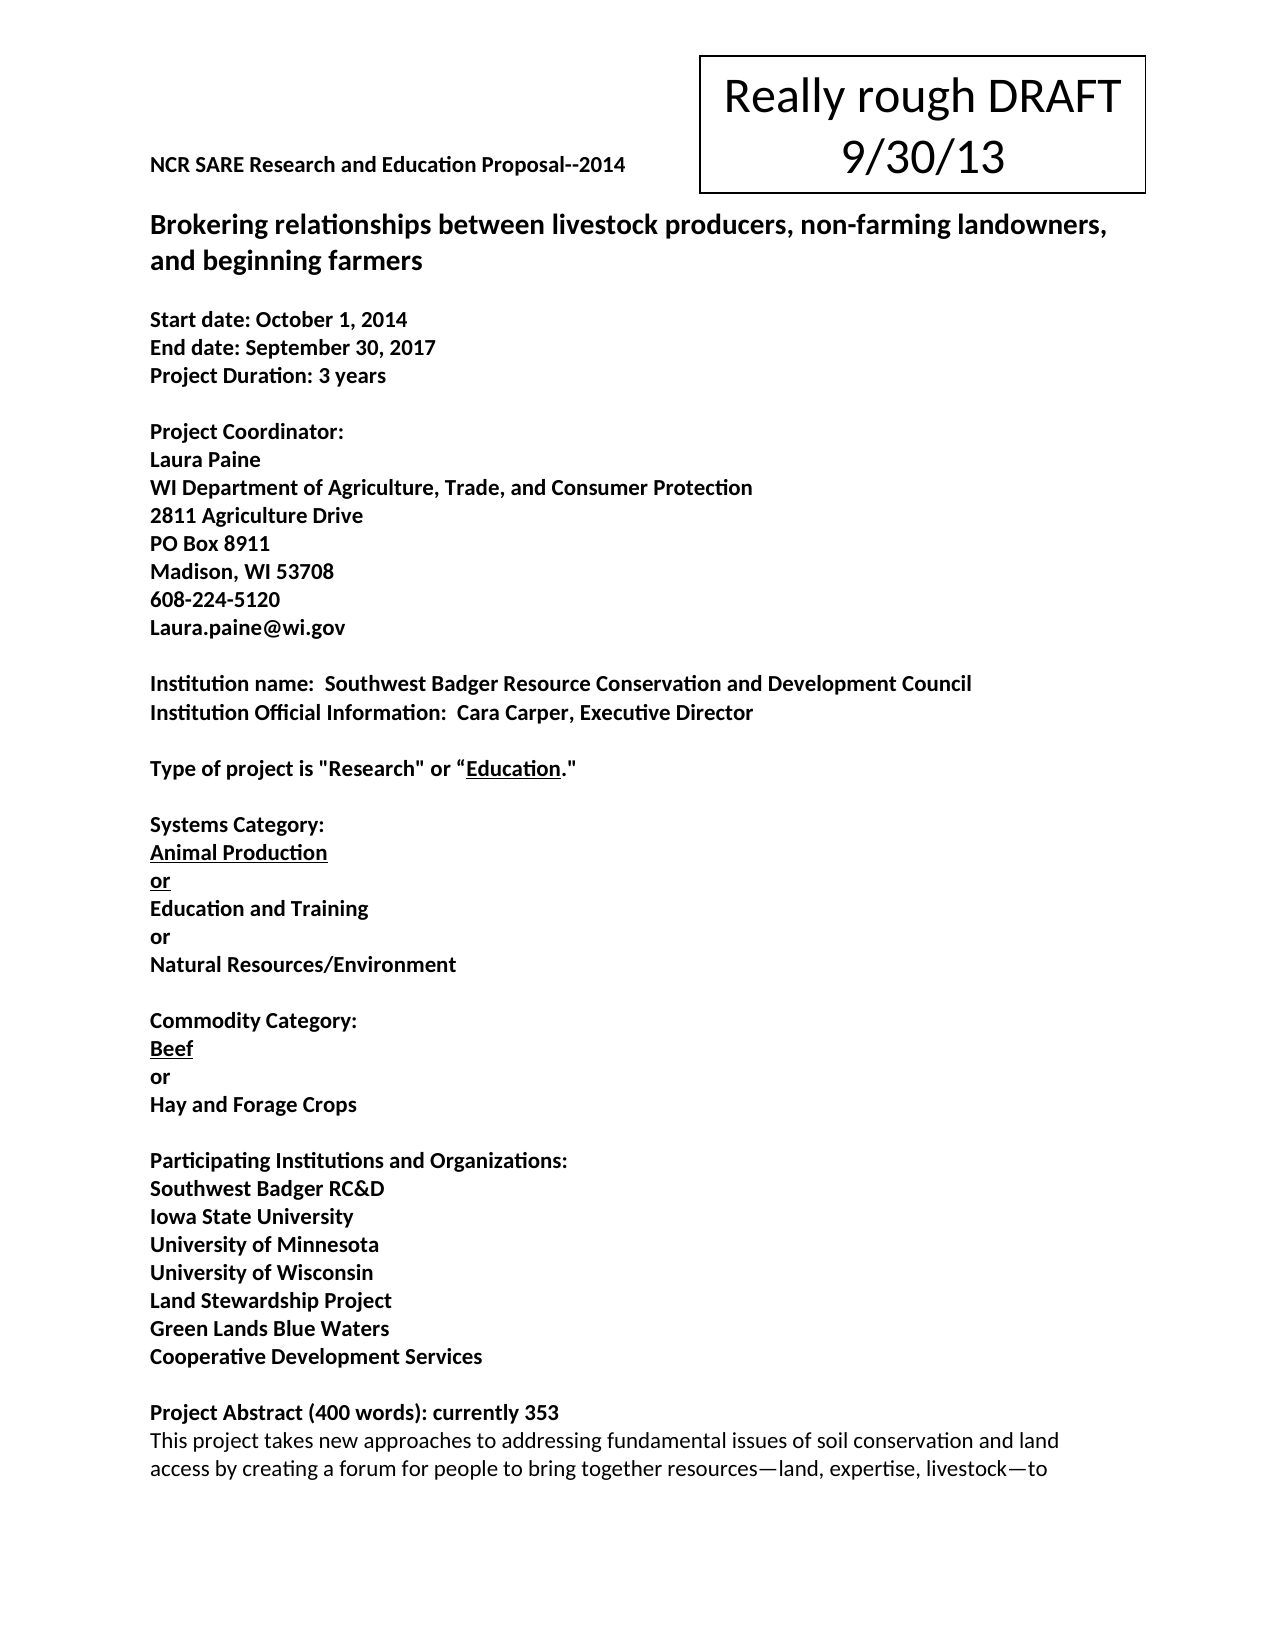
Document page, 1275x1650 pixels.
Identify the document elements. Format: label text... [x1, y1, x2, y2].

text Type of project is "Research" or “Education." [150, 754, 1125, 782]
text Beef [150, 1034, 1125, 1062]
text Project Coordinator: [150, 417, 1125, 445]
text or [150, 866, 1125, 894]
text End date: September 30, 2017 [150, 333, 1125, 361]
text Madison, WI 53708 [150, 557, 1125, 586]
text Commodity Category: [150, 1006, 1125, 1034]
text Project Abstract (400 words): currently 353 [150, 1398, 1125, 1426]
text Iowa State University [150, 1202, 1125, 1230]
text Institution Official Information: Cara Carper, Executive Director [150, 698, 1125, 726]
text University of Wisconsin [150, 1258, 1125, 1286]
text Laura.paine@wi.gov [150, 613, 1125, 642]
text Laura Paine [150, 445, 1125, 473]
text Institution name: Southwest Badger Resource Conservation and Development Council [150, 669, 1125, 698]
text PO Box 8911 [150, 529, 1125, 557]
text Natural Resources/Environment [150, 950, 1125, 978]
text Project Duration: 3 years [150, 361, 1125, 389]
text 608-224-5120 [150, 586, 1125, 613]
text Brokering relationships between livestock producers, non-farming landowners, and beginning farmers [150, 206, 1125, 277]
text or [150, 1062, 1125, 1090]
text University of Minnesota [150, 1230, 1125, 1258]
text Participating Institutions and Organizations: [150, 1146, 1125, 1174]
text Southwest Badger RC&D [150, 1174, 1125, 1202]
text Hay and Forage Crops [150, 1090, 1125, 1118]
text WI Department of Agriculture, Trade, and Consumer Protection [150, 473, 1125, 501]
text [150, 1426, 1125, 1482]
text Animal Production [150, 838, 1125, 866]
text Systems Category: [150, 810, 1125, 838]
text Green Lands Blue Waters [150, 1314, 1125, 1342]
text Education and Training [150, 894, 1125, 922]
text or [150, 922, 1125, 950]
text 2811 Agriculture Drive [150, 501, 1125, 529]
text NCR SARE Research and Education Proposal--2014 [150, 150, 1125, 178]
text Cooperative Development Services [150, 1342, 1125, 1370]
text Start date: October 1, 2014 [150, 305, 1125, 333]
text Land Stewardship Project [150, 1286, 1125, 1314]
